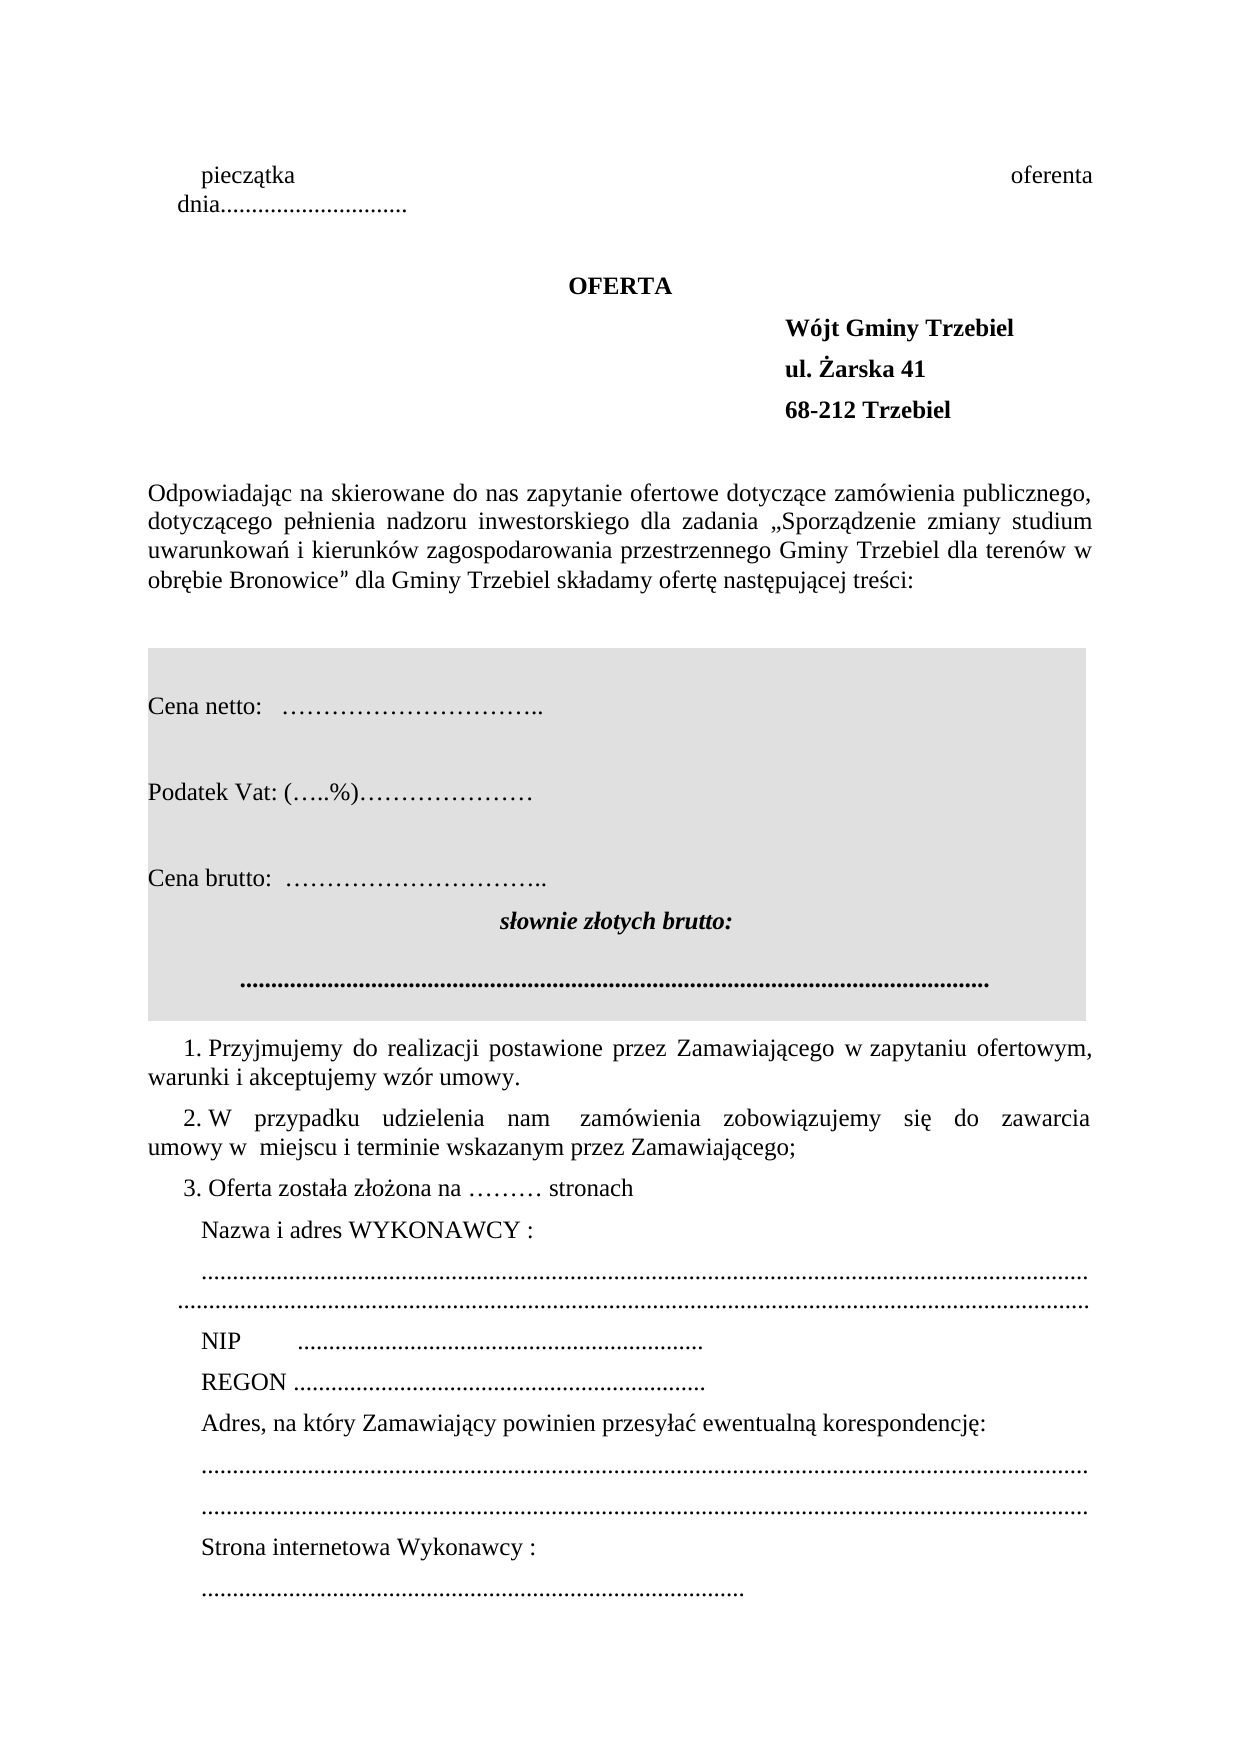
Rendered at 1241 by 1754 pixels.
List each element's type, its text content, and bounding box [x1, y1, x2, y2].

text 68-212 Trzebiel [761, 395, 1093, 424]
text ....................................................................................... [177, 1573, 1093, 1602]
text Cena brutto: ………………………….. [148, 863, 1086, 892]
text ul. Żarska 41 [761, 354, 1093, 383]
text ................................................................................................................................................................................................................................................................................................ [177, 1256, 1093, 1313]
text Cena netto: ………………………….. [148, 691, 1086, 719]
text ........................................................................................................................ [148, 964, 1086, 993]
text Adres, na który Zamawiający powinien przesyłać ewentualną korespondencję: [177, 1408, 1093, 1437]
text NIP ................................................................. [177, 1326, 1093, 1355]
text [177, 1491, 1093, 1520]
text REGON .................................................................. [177, 1367, 1093, 1396]
text 3. Oferta została złożona na ……… stronach [148, 1173, 1093, 1202]
text słownie złotych brutto: [148, 906, 1086, 935]
text 2. W przypadku udzielenia nam zamówienia zobowiązujemy się do zawarcia umowy w miejscu i terminie wskazanym przez Zamawiającego; [148, 1103, 1093, 1161]
text .............................................................................................................................................. [177, 1450, 1093, 1478]
text Wójt Gminy Trzebiel [761, 313, 1093, 341]
text OFERTA [148, 271, 1093, 300]
text 1. Przyjmujemy do realizacji postawione przez Zamawiającego w zapytaniu ofertowym, warunki i akceptujemy wzór umowy. [148, 1033, 1093, 1091]
text Podatek Vat: (…..%)………………… [148, 777, 1086, 806]
text pieczątka oferenta dnia.............................. [177, 160, 1093, 218]
text Odpowiadając na skierowane do nas zapytanie ofertowe dotyczące zamówienia publicznego, dotyczącego pełnienia nadzoru inwestorskiego dla zadania „Sporządzenie zmiany studium uwarunkowań i kierunków zagospodarowania przestrzennego Gminy Trzebiel dla terenów w obrębie Bronowice” dla Gminy Trzebiel składamy ofertę następującej treści: [148, 478, 1093, 594]
text Nazwa i adres WYKONAWCY : [177, 1215, 1093, 1243]
text Strona internetowa Wykonawcy : [177, 1532, 1093, 1561]
